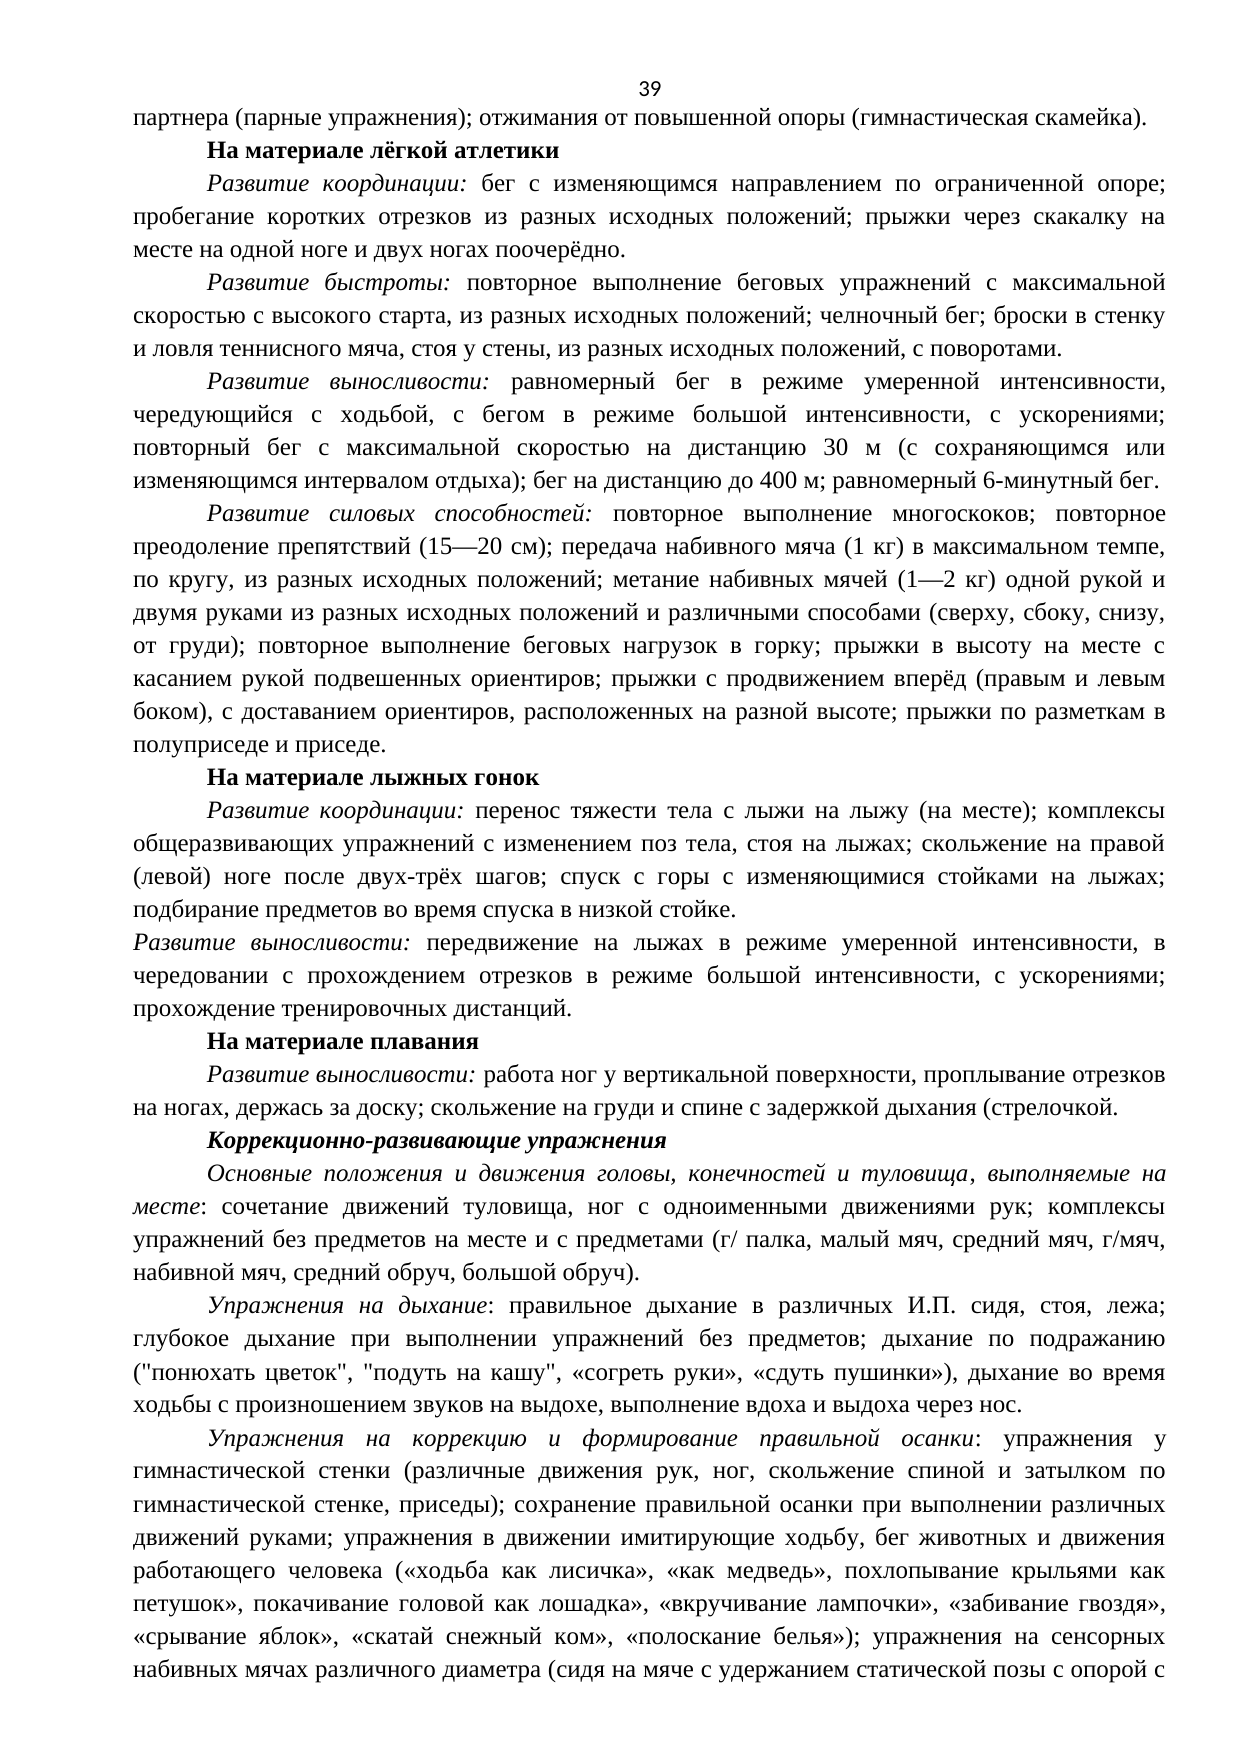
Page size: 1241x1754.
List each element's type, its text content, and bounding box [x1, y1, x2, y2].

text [133, 1423, 1167, 1682]
text На материале лёгкой атлетики [133, 135, 1167, 163]
text Развитие выносливости: равномерный бег в режиме умеренной интенсивности, чередующийся с ходьбой, с бегом в режиме большой интенсивности, с ускорениями; повторный бег с максимальной скоростью на дистанцию 30 м (с сохраняющимся или изменяющимся интервалом отдыха); бег на дистанцию до 400 м; равномерный 6-минутный бег. [133, 366, 1167, 494]
text Развитие выносливости: передвижение на лыжах в режиме умеренной интенсивности, в чередовании с прохождением отрезков в режиме большой интенсивности, с ускорениями; прохождение тренировочных дистанций. [133, 927, 1167, 1022]
text На материале лыжных гонок [133, 762, 1167, 791]
text Развитие координации: бег с изменяющимся направлением по ограниченной опоре; пробегание коротких отрезков из разных исходных положений; прыжки через скакалку на месте на одной ноге и двух ногах поочерёдно. [133, 168, 1167, 263]
text Коррекционно-развивающие упражнения [133, 1125, 1167, 1154]
text На материале плавания [133, 1026, 1167, 1055]
text Развитие силовых способностей: повторное выполнение многоскоков; повторное преодоление препятствий (15—20 см); передача набивного мяча (1 кг) в максимальном темпе, по кругу, из разных исходных положений; метание набивных мячей (1—2 кг) одной рукой и двумя руками из разных исходных положений и различными способами (сверху, сбоку, снизу, от груди); повторное выполнение беговых нагрузок в горку; прыжки в высоту на месте с касанием рукой подвешенных ориентиров; прыжки с продвижением вперёд (правым и левым боком), с доставанием ориентиров, расположенных на разной высоте; прыжки по разметкам в полуприседе и приседе. [133, 498, 1167, 758]
text Упражнения на дыхание: правильное дыхание в различных И.П. сидя, стоя, лежа; глубокое дыхание при выполнении упражнений без предметов; дыхание по подражанию ("понюхать цветок", "подуть на кашу", «согреть руки», «сдуть пушинки»), дыхание во время ходьбы с произношением звуков на выдохе, выполнение вдоха и выдоха через нос. [133, 1291, 1167, 1418]
text Развитие выносливости: работа ног у вертикальной поверхности, проплывание отрезков на ногах, держась за доску; скольжение на груди и спине с задержкой дыхания (стрелочкой. [133, 1059, 1167, 1121]
text Развитие координации: перенос тяжести тела с лыжи на лыжу (на месте); комплексы общеразвивающих упражнений с изменением поз тела, стоя на лыжах; скольжение на правой (левой) ноге после двух-трёх шагов; спуск с горы с изменяющимися стойками на лыжах; подбирание предметов во время спуска в низкой стойке. [133, 795, 1167, 923]
text Развитие быстроты: повторное выполнение беговых упражнений с максимальной скоростью с высокого старта, из разных исходных положений; челночный бег; броски в стенку и ловля теннисного мяча, стоя у стены, из разных исходных положений, с поворотами. [133, 267, 1167, 362]
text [133, 102, 1167, 131]
text Основные положения и движения головы, конечностей и туловища, выполняемые на месте: сочетание движений туловища, ног с одноименными движениями рук; комплексы упражнений без предметов на месте и с предметами (г/ палка, малый мяч, средний мяч, г/мяч, набивной мяч, средний обруч, большой обруч). [133, 1158, 1167, 1286]
